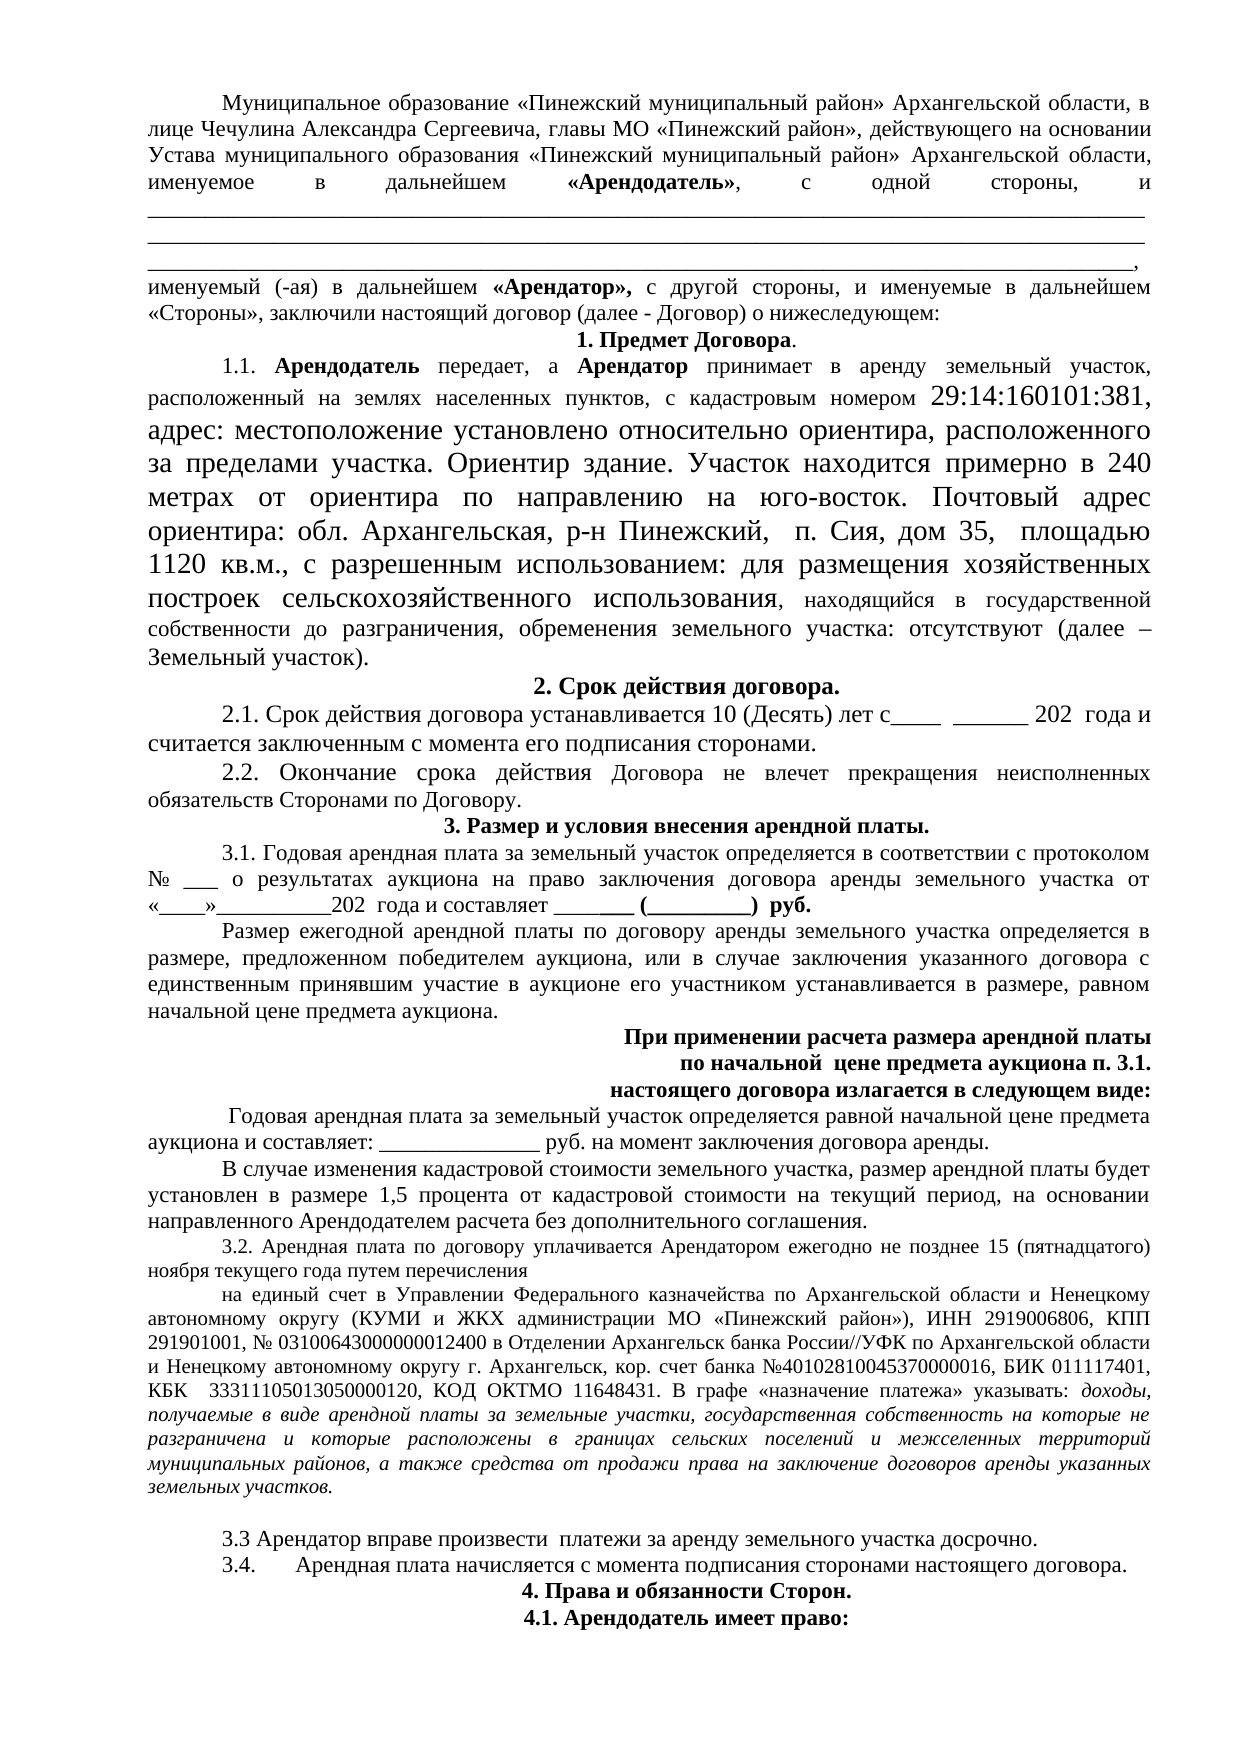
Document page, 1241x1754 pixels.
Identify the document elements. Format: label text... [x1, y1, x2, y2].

text 4. Права и обязанности Сторон. [148, 1578, 1152, 1604]
text 4.1. Арендодатель имеет право: [148, 1604, 1152, 1630]
text 1.1. Арендодатель передает, а Арендатор принимает в аренду земельный участок, расположенный на землях населенных пунктов, с кадастровым номером 29:14:160101:381, адрес: местоположение установлено относительно ориентира, расположенного за пределами участка. Ориентир здание. Участок находится примерно в 240 метрах от ориентира по направлению на юго-восток. Почтовый адрес ориентира: обл. Архангельская, р-н Пинежский, п. Сия, дом 35, площадью 1120 кв.м., с разрешенным использованием: для размещения хозяйственных построек сельскохозяйственного использования, находящийся в государственной собственности до разграничения, обременения земельного участка: отсутствуют (далее – Земельный участок). [148, 352, 1152, 671]
text 3. Размер и условия внесения арендной платы. [148, 812, 1152, 838]
text 2. Срок действия договора. [148, 671, 1152, 699]
text Размер ежегодной арендной платы по договору аренды земельного участка определяется в размере, предложенном победителем аукциона, или в случае заключения указанного договора с единственным принявшим участие в аукционе его участником устанавливается в размере, равном начальной цене предмета аукциона. [148, 918, 1152, 1023]
text Муниципальное образование «Пинежский муниципальный район» Архангельской области, в лице Чечулина Александра Сергеевича, главы МО «Пинежский район», действующего на основании Устава муниципального образования «Пинежский муниципальный район» Архангельской области, именуемое в дальнейшем «Арендодатель», с одной стороны, и ____________________________________________________________________________________________________________________________________________________________________________________________________________________________________________________________________, именуемый (-ая) в дальнейшем «Арендатор», с другой стороны, и именуемые в дальнейшем «Стороны», заключили настоящий договор (далее - Договор) о нижеследующем: [148, 89, 1152, 326]
text 3.3 Арендатор вправе произвести платежи за аренду земельного участка досрочно. [148, 1525, 1152, 1551]
text по начальной цене предмета аукциона п. 3.1. [148, 1049, 1152, 1076]
text на единый счет в Управлении Федерального казначейства по Архангельской области и Ненецкому автономному округу (КУМИ и ЖКХ администрации МО «Пинежский район»), ИНН 2919006806, КПП 291901001, № 03100643000000012400 в Отделении Архангельск банка России//УФК по Архангельской области и Ненецкому автономному округу г. Архангельск, кор. счет банка №40102810045370000016, БИК 011117401, КБК 33311105013050000120, КОД ОКТМО 11648431. В графе «назначение платежа» указывать: доходы, получаемые в виде арендной платы за земельные участки, государственная собственность на которые не разграничена и которые расположены в границах сельских поселений и межселенных территорий муниципальных районов, а также средства от продажи права на заключение договоров аренды указанных земельных участков. [148, 1282, 1152, 1498]
text Годовая арендная плата за земельный участок определяется равной начальной цене предмета аукциона и составляет: ______________ руб. на момент заключения договора аренды. [148, 1102, 1152, 1155]
text настоящего договора излагается в следующем виде: [148, 1076, 1152, 1102]
text 3.4. Арендная плата начисляется с момента подписания сторонами настоящего договора. [148, 1551, 1152, 1578]
text При применении расчета размера арендной платы [148, 1023, 1152, 1049]
text 3.2. Арендная плата по договору уплачивается Арендатором ежегодно не позднее 15 (пятнадцатого) ноября текущего года путем перечисления [148, 1234, 1152, 1282]
text В случае изменения кадастровой стоимости земельного участка, размер арендной платы будет установлен в размере 1,5 процента от кадастровой стоимости на текущий период, на основании направленного Арендодателем расчета без дополнительного соглашения. [148, 1155, 1152, 1234]
text 2.1. Срок действия договора устанавливается 10 (Десять) лет с____ ______ 202 года и считается заключенным с момента его подписания сторонами. [148, 699, 1152, 757]
text 3.1. Годовая арендная плата за земельный участок определяется в соответствии с протоколом № ___ о результатах аукциона на право заключения договора аренды земельного участка от «____»__________202 года и составляет _______ (_________) руб. [148, 838, 1152, 918]
text 1. Предмет Договора. [148, 326, 1152, 352]
text 2.2. Окончание срока действия Договора не влечет прекращения неисполненных обязательств Сторонами по Договору. [148, 757, 1152, 812]
